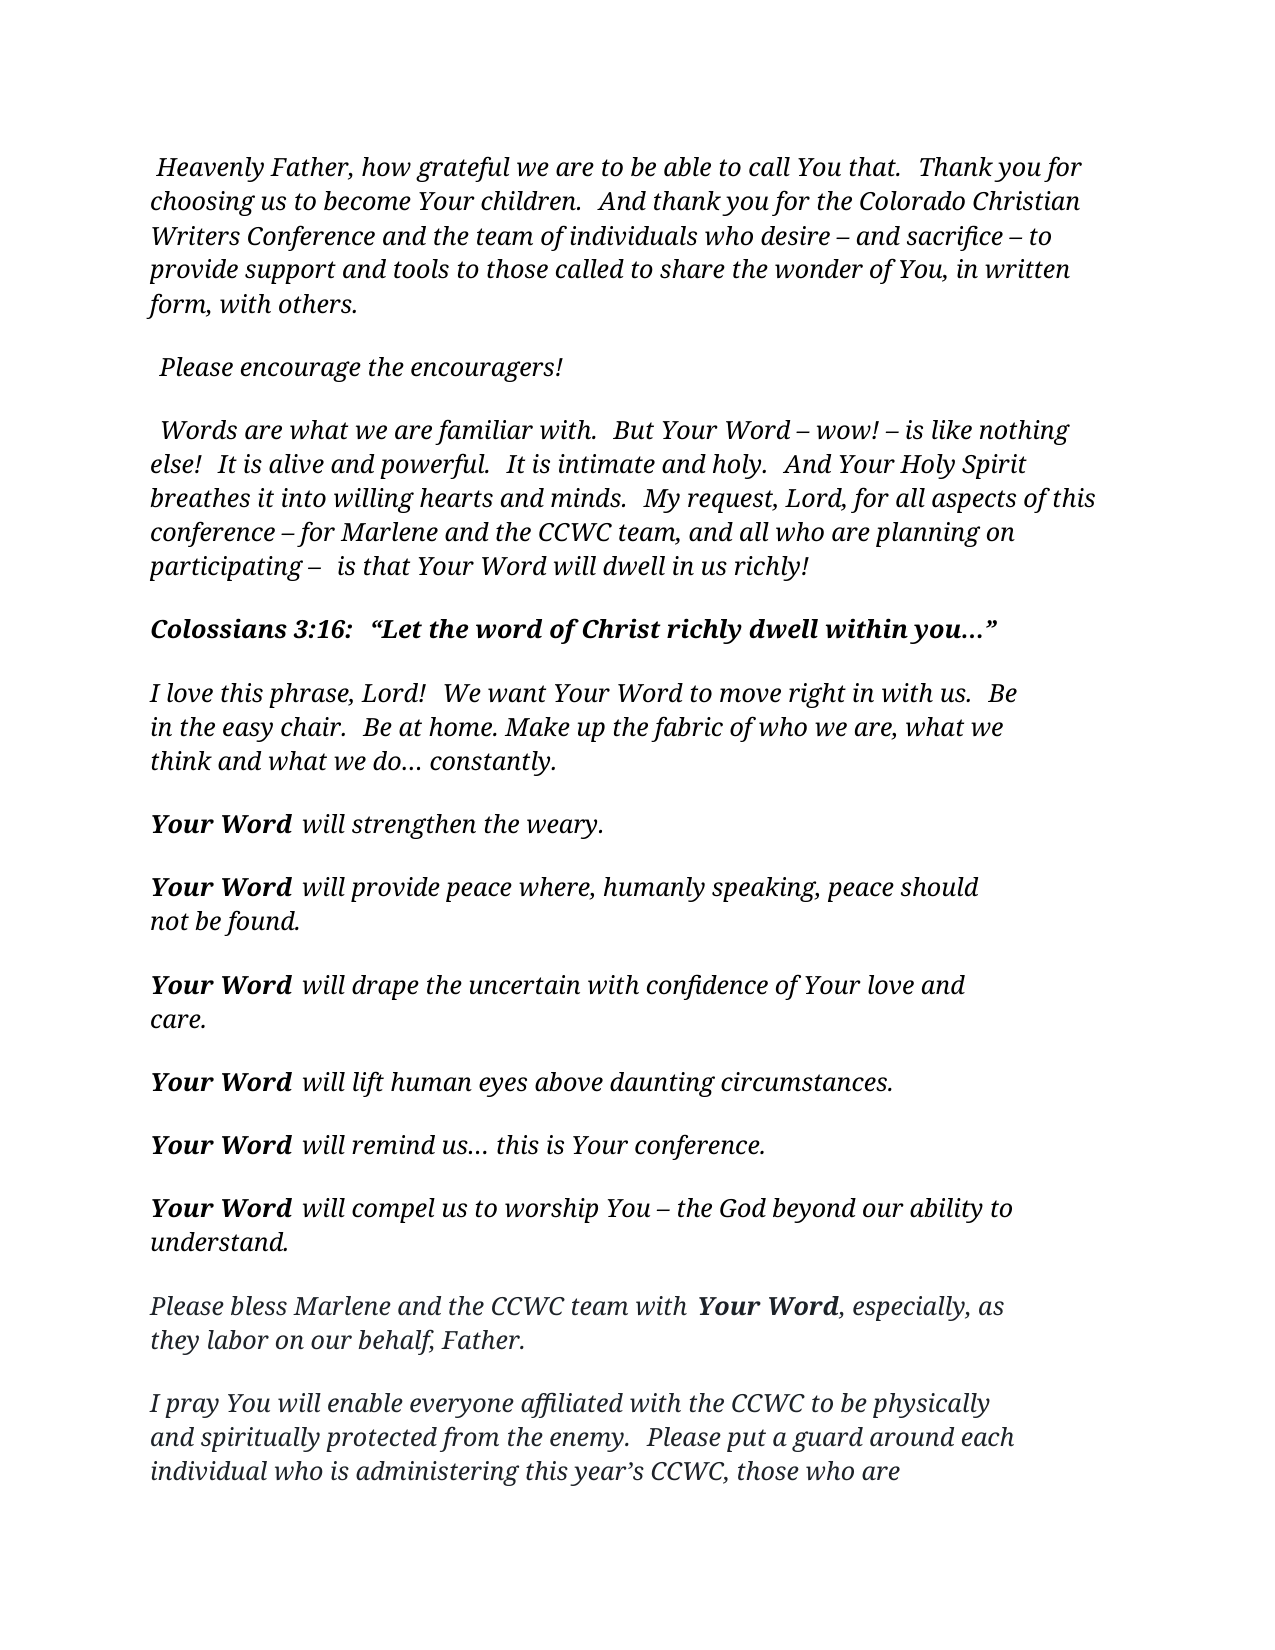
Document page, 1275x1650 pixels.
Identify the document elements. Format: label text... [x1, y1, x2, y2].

text Your Word will drape the uncertain with confidence of Your love and care. [150, 967, 1022, 1035]
text Please encourage the encouragers! [150, 349, 1125, 383]
text I love this phrase, Lord! We want Your Word to move right in with us. Be in the easy chair. Be at home. Make up the fabric of who we are, what we think and what we do… constantly. [150, 675, 1022, 778]
text Your Word will strengthen the weary. [150, 807, 1022, 841]
text Your Word will remind us… this is Your conference. [150, 1128, 1022, 1162]
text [150, 1386, 1022, 1488]
text Colossians 3:16: “Let the word of Christ richly dwell within you…” [150, 612, 1125, 646]
text Your Word will lift human eyes above daunting circumstances. [150, 1064, 1022, 1099]
text Heavenly Father, how grateful we are to be able to call You that. Thank you for choosing us to become Your children. And thank you for the Colorado Christian Writers Conference and the team of individuals who desire – and sacrifice – to provide support and tools to those called to share the wonder of You, in written form, with others. [150, 150, 1125, 320]
text Words are what we are familiar with. But Your Word – wow! – is like nothing else! It is alive and powerful. It is intimate and holy. And Your Holy Spirit breathes it into willing hearts and minds. My request, Lord, for all aspects of this conference – for Marlene and the CCWC team, and all who are planning on participating – is that Your Word will dwell in us richly! [150, 413, 1125, 583]
text Your Word will provide peace where, humanly speaking, peace should not be found. [150, 870, 1022, 938]
text Please bless Marlene and the CCWC team with Your Word, especially, as they labor on our behalf, Father. [150, 1288, 1022, 1356]
text Your Word will compel us to worship You – the God beyond our ability to understand. [150, 1191, 1125, 1259]
